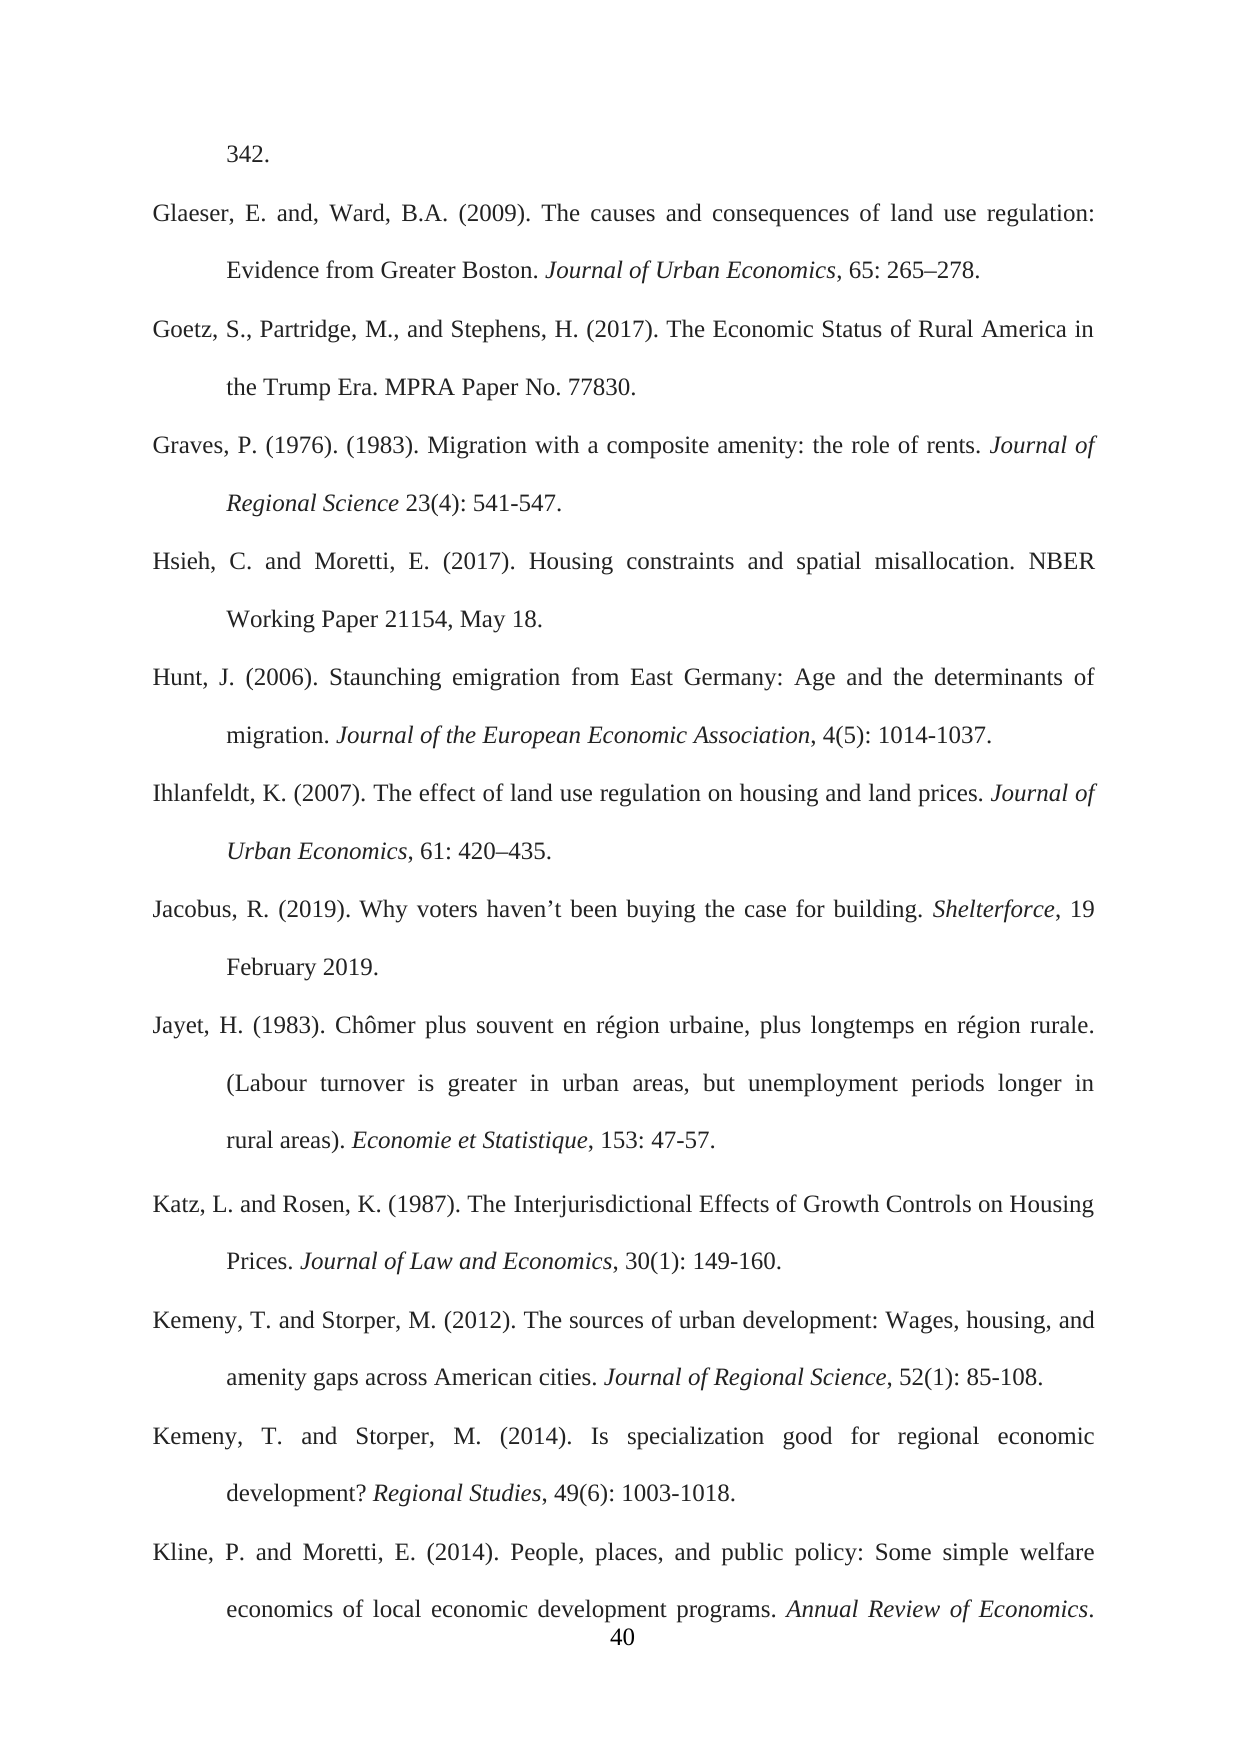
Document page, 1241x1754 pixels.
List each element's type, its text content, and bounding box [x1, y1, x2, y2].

text Goetz, S., Partridge, M., and Stephens, H. (2017). The Economic Status of Rural America in the Trump Era. MPRA Paper No. 77830. [152, 314, 1095, 400]
text Kemeny, T. and Storper, M. (2012). The sources of urban development: Wages, housing, and amenity gaps across American cities. Journal of Regional Science, 52(1): 85-108. [152, 1305, 1095, 1391]
text Jayet, H. (1983). Chômer plus souvent en région urbaine, plus longtemps en région rurale. (Labour turnover is greater in urban areas, but unemployment periods longer in rural areas). Economie et Statistique, 153: 47-57. [152, 1010, 1095, 1154]
text Hunt, J. (2006). Staunching emigration from East Germany: Age and the determinants of migration. Journal of the European Economic Association, 4(5): 1014-1037. [152, 662, 1095, 748]
text Kemeny, T. and Storper, M. (2014). Is specialization good for regional economic development? Regional Studies, 49(6): 1003-1018. [152, 1421, 1095, 1507]
text Jacobus, R. (2019). Why voters haven’t been buying the case for building. Shelterforce, 19 February 2019. [152, 894, 1095, 981]
text Ihlanfeldt, K. (2007). The effect of land use regulation on housing and land prices. Journal of Urban Economics, 61: 420–435. [152, 778, 1095, 864]
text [152, 139, 1095, 168]
text Hsieh, C. and Moretti, E. (2017). Housing constraints and spatial misallocation. NBER Working Paper 21154, May 18. [152, 546, 1095, 632]
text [152, 1537, 1095, 1623]
text Glaeser, E. and, Ward, B.A. (2009). The causes and consequences of land use regulation: Evidence from Greater Boston. Journal of Urban Economics, 65: 265–278. [152, 198, 1095, 284]
text Katz, L. and Rosen, K. (1987). The Interjurisdictional Effects of Growth Controls on Housing Prices. Journal of Law and Economics, 30(1): 149-160. [152, 1189, 1095, 1275]
text Graves, P. (1976). (1983). Migration with a composite amenity: the role of rents. Journal of Regional Science 23(4): 541-547. [152, 430, 1095, 516]
